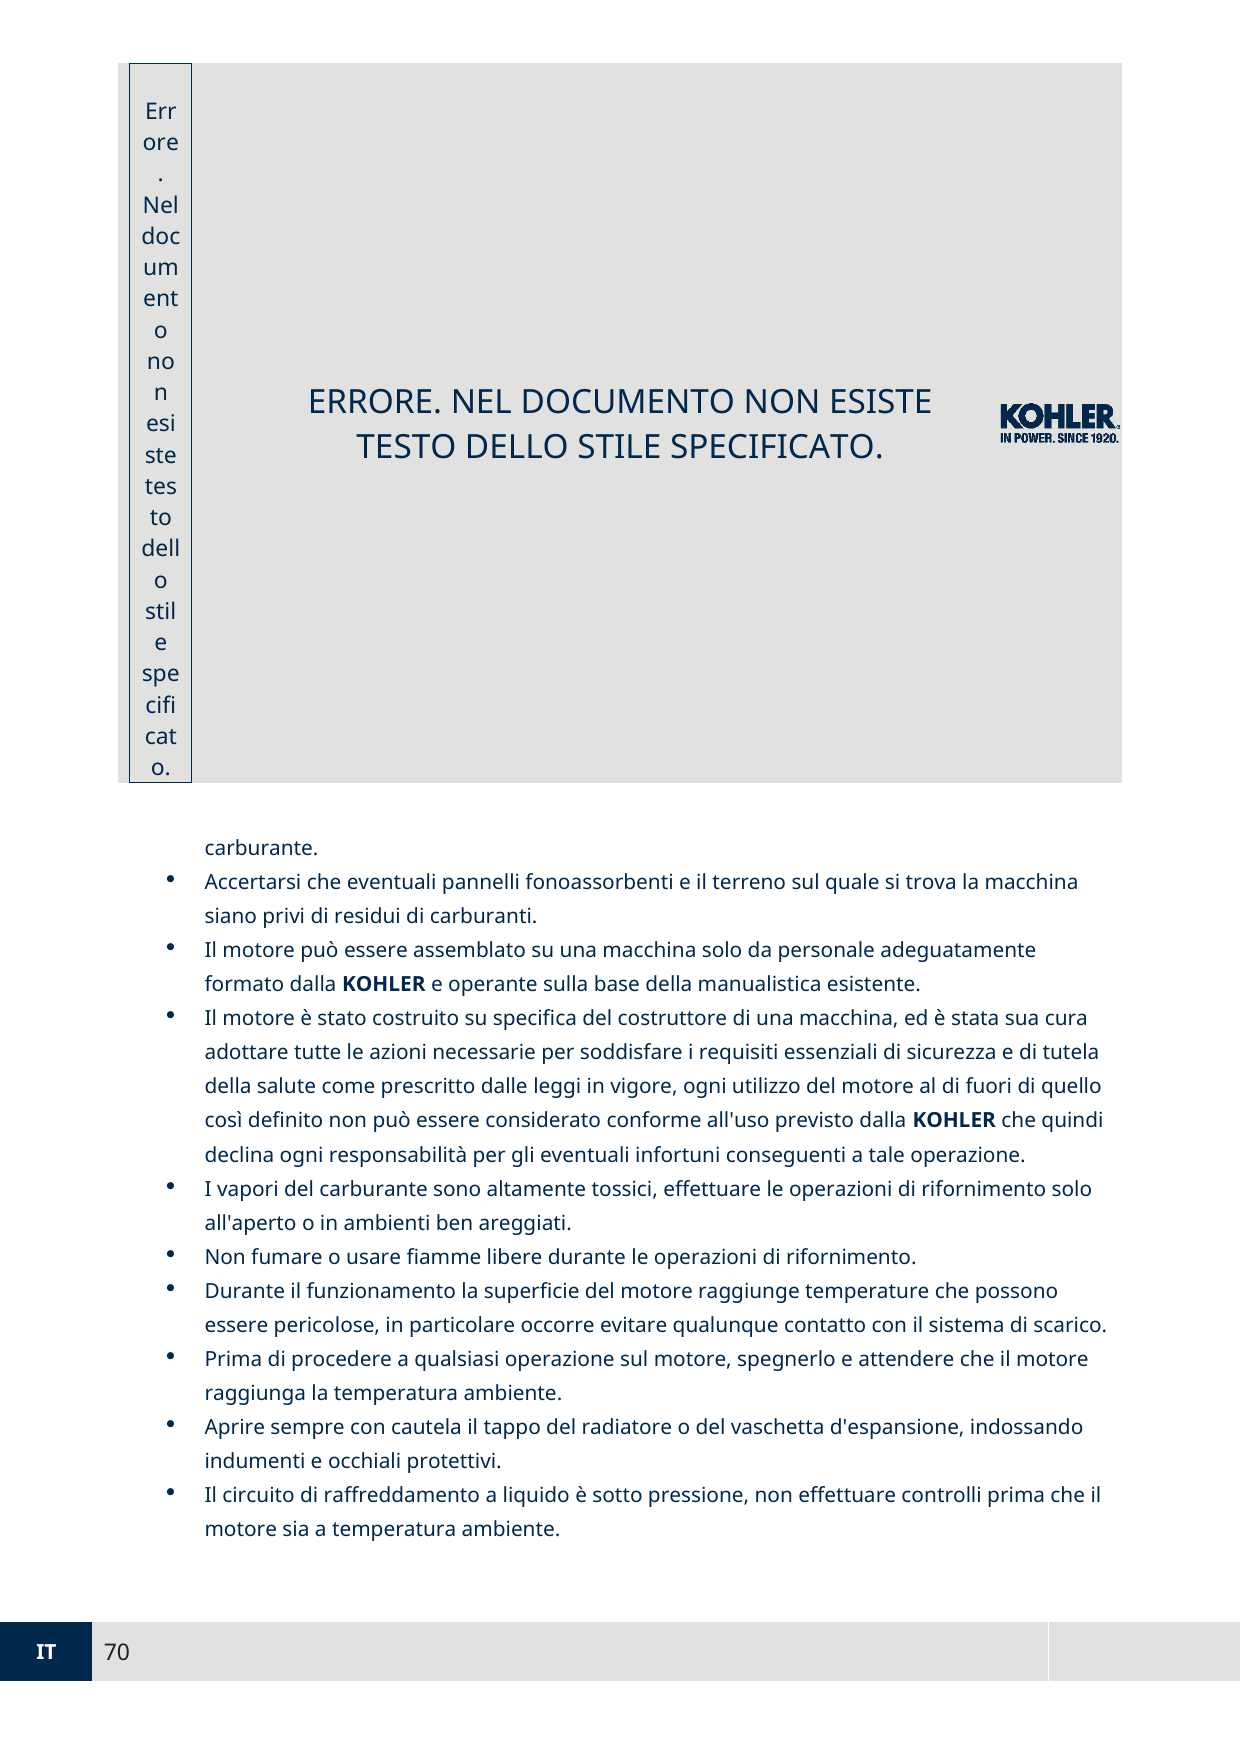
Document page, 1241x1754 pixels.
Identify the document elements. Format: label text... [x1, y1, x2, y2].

table_header 3.2.1 Note per il costruttore In fase di applicazione dei motori KDI tenere presente che ogni variazione ai sistemi funzionali comporta serie anomalie al motore. L'ottimizzazione dovrà essere verificata a priori presso le sale prove della KOHLER . La non approvazione da parte della KOHLER di tale tipo di modifica ne solleva la stessa dalle anomalie di funzionamento e da eventuali danni che il motore può subire. Il motore può essere assemblato su una macchina solo da personale adeguatamente formato dalla KOHLER e operante sulla base della manualistica esistente. Il motore è stato costruito su specifica del costruttore di una macchina, ed è stata sua cura adottare tutte le azioni necessarie per soddisfare i requisiti essenziali di sicurezza e di tutela della salute come prescritto dalle leggi in vigore, ogni utilizzo del motore al di fuori di quello così definito non può essere considerato conforme all'uso previsto dalla KOHLER che quindi declina ogni responsabilità per gli eventuali infortuni conseguenti a tale operazione. 3.2.2 Note per l'utente finale Le indicazioni che seguono sono rivolte all'utente della macchina per ridurre o eliminare i rischi in relazione al funzionamento del motore e le operazioni di manutenzione ordinaria relative. Leggere attentamente queste istruzioni. In caso contrario si può incorrere in gravi pericoli per la sicurezza e la salute propria e delle persone che vengano a trovarsi in prossimità della macchina. All'atto dell'avviamento assicurarsi che il motore sia in posizione prossima all'orizzontale, fatte salve le specifiche della macchina. Verificare la stabilità della macchina per evitare rischi di ribaltamento. Il motore non può funzionare in ambienti nei quali siano presenti materiali e/o polveri infiammabili, atmosfere esplosive, a meno che non siano state prese precauzioni specifiche e chiaramente indicate e certificate per la macchina. Per prevenire rischi d'incendio mantenere la macchina ad almeno un metro da edifici o da altri macchinari. Bambini e animali devono essere mantenuti a debita distanza dalle macchine per evitare pericoli derivanti dal funzionamento. Prima di eseguire qualsiasi operazione, pulire accuratamente tutte le parti esterne del motore al fine di evitare l'introduzione accidentale di impurità e corpi estranei. Utilizzare esclusivamente acqua e/o prodotti adeguati alla pulizia del motore. Usando dispositivi di lavaggio a pressione o a vapore, è importante mantenere una distanza minima di almeno 200 mm tra la superficie da lavare e l'ugello. Pulire accuratamente l'area circostante/sovrastante il motore, seguendo le indicazioni fornite dal costruttore della macchina. Il carburante e l'olio sono altamente infiammabili, il loro rifornimento deve avvenire a motore spento. Al momento dell'avvio, il motore deve risultare pulito da residui di carburante. Accertarsi che eventuali pannelli fonoassorbenti e il terreno sul quale si trova la macchina siano privi di residui di carburanti. Il motore può essere assemblato su una macchina solo da personale adeguatamente formato dalla KOHLER e operante sulla base della manualistica esistente. Il motore è stato costruito su specifica del costruttore di una macchina, ed è stata sua cura adottare tutte le azioni necessarie per soddisfare i requisiti essenziali di sicurezza e di tutela della salute come prescritto dalle leggi in vigore, ogni utilizzo del motore al di fuori di quello così definito non può essere considerato conforme all'uso previsto dalla KOHLER che quindi declina ogni responsabilità per gli eventuali infortuni conseguenti a tale operazione. I vapori del carburante sono altamente tossici, effettuare le operazioni di rifornimento solo all'aperto o in ambienti ben areggiati. Non fumare o usare fiamme libere durante le operazioni di rifornimento. Durante il funzionamento la superficie del motore raggiunge temperature che possono essere pericolose, in particolare occorre evitare qualunque contatto con il sistema di scarico. Prima di procedere a qualsiasi operazione sul motore, spegnerlo e attendere che il motore raggiunga la temperatura ambiente. Aprire sempre con cautela il tappo del radiatore o del vaschetta d'espansione, indossando indumenti e occhiali protettivi. Il circuito di raffreddamento a liquido è sotto pressione, non effettuare controlli prima che il motore sia a temperatura ambiente. Ove prevista una elettroventola non avvicinarsi ad essa se il motore è caldo perché potrebbe entrare in funzione anche a motore spento. Importante L'operazione di scarico dell'olio, dovendo essere effettuata a motore caldo, richiede particolare cura per evitare ustioni. Evitare il contatto dell'olio con la pelle per i pericoli che ne possono derivare alla salute, si consiglia l'uso di una pompa aspirazione olio. Durante le operazioni che comportano l'accesso a parti mobili del motore e/o rimozione delle protezioni rotanti interrompere il segnale elettrico isolando il cavo negativo (-) della batteria per prevenire corto circuiti accidentali e l'attivazione del motorino avviamento. Controllare lo stato di tensione delle cinghie solo a motore spento. Richiudere accuratamente il tappo del serbatoio dopo ogni rifornimento, non riempire completamente il serbatoio ma lasciare un volume libero adeguato per l'espansione del carburante. Il motore deve essere avviato seguendo le istruzioni specifiche riportate nel manuale d'uso del motore e/o della macchina, evitare l'uso di dispositivi ausiliari d'avviamento non installati sulla macchina all'origine (es. Startpilot). Prima dell'avviamento rimuovere eventuali attrezzi che siano stati utilizzati per la manutenzione del motore e/o della macchina, accertarsi che siano state rimontate tutte le protezioni eventualmente rimosse. E' vietato mescolare al carburante elementi come petrolio o kerosene. L'inosservanza di tale divieto porterà al non funzionamento del catalizzatore e al non rispetto delle emissioni dichiarate da KOHLER . Prestare attenzione alla temperatura del filtro dell'olio durante la sostituzione dello stesso. Le operazioni di controllo, rabbocco e sostituzione del liquido di raffreddamento devono avvenire a motore spento e quando ha raggiunto la temperatura ambiente. Il liquido di raffreddamento è inquinante quindi deve essere smaltito nel rispetto dell'ambiente. Non utilizzare getti di aria e di acqua ad alta pressione, sui cablaggi, sui connettori e sugli iniettori. [118, 815, 1122, 1561]
picture [1000, 403, 1121, 443]
